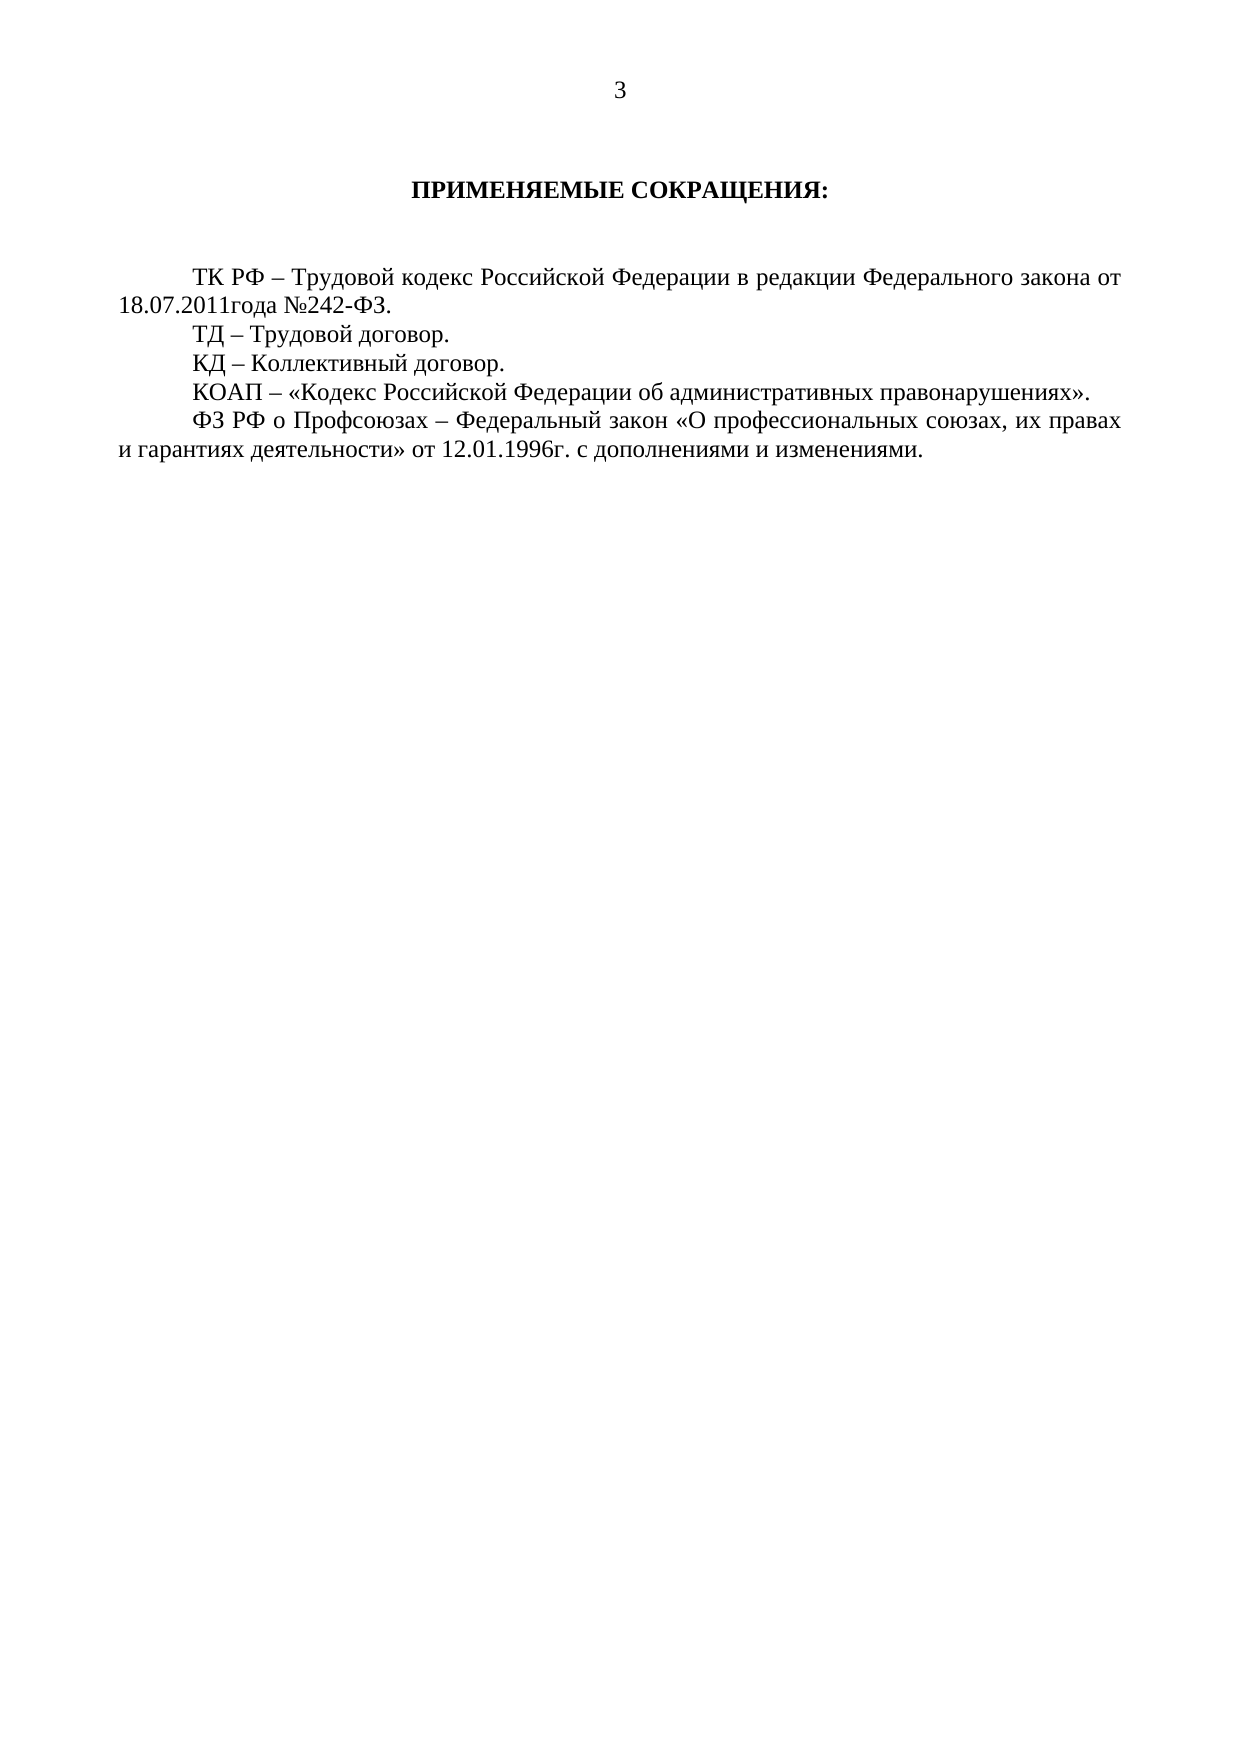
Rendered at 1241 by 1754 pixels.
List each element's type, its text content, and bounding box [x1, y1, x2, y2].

text КОАП – «Кодекс Российской Федерации об административных правонарушениях». [118, 377, 1122, 406]
text КД – Коллективный договор. [118, 348, 1122, 377]
text ТК РФ – Трудовой кодекс Российской Федерации в редакции Федерального закона от 18.07.2011года №242-ФЗ. [118, 262, 1122, 319]
text ФЗ РФ о Профсоюзах – Федеральный закон «О профессиональных союзах, их правах и гарантиях деятельности» от 12.01.1996г. с дополнениями и изменениями. [118, 406, 1122, 463]
text ПРИМЕНЯЕМЫЕ СОКРАЩЕНИЯ: [118, 176, 1122, 204]
text ТД – Трудовой договор. [118, 319, 1122, 348]
